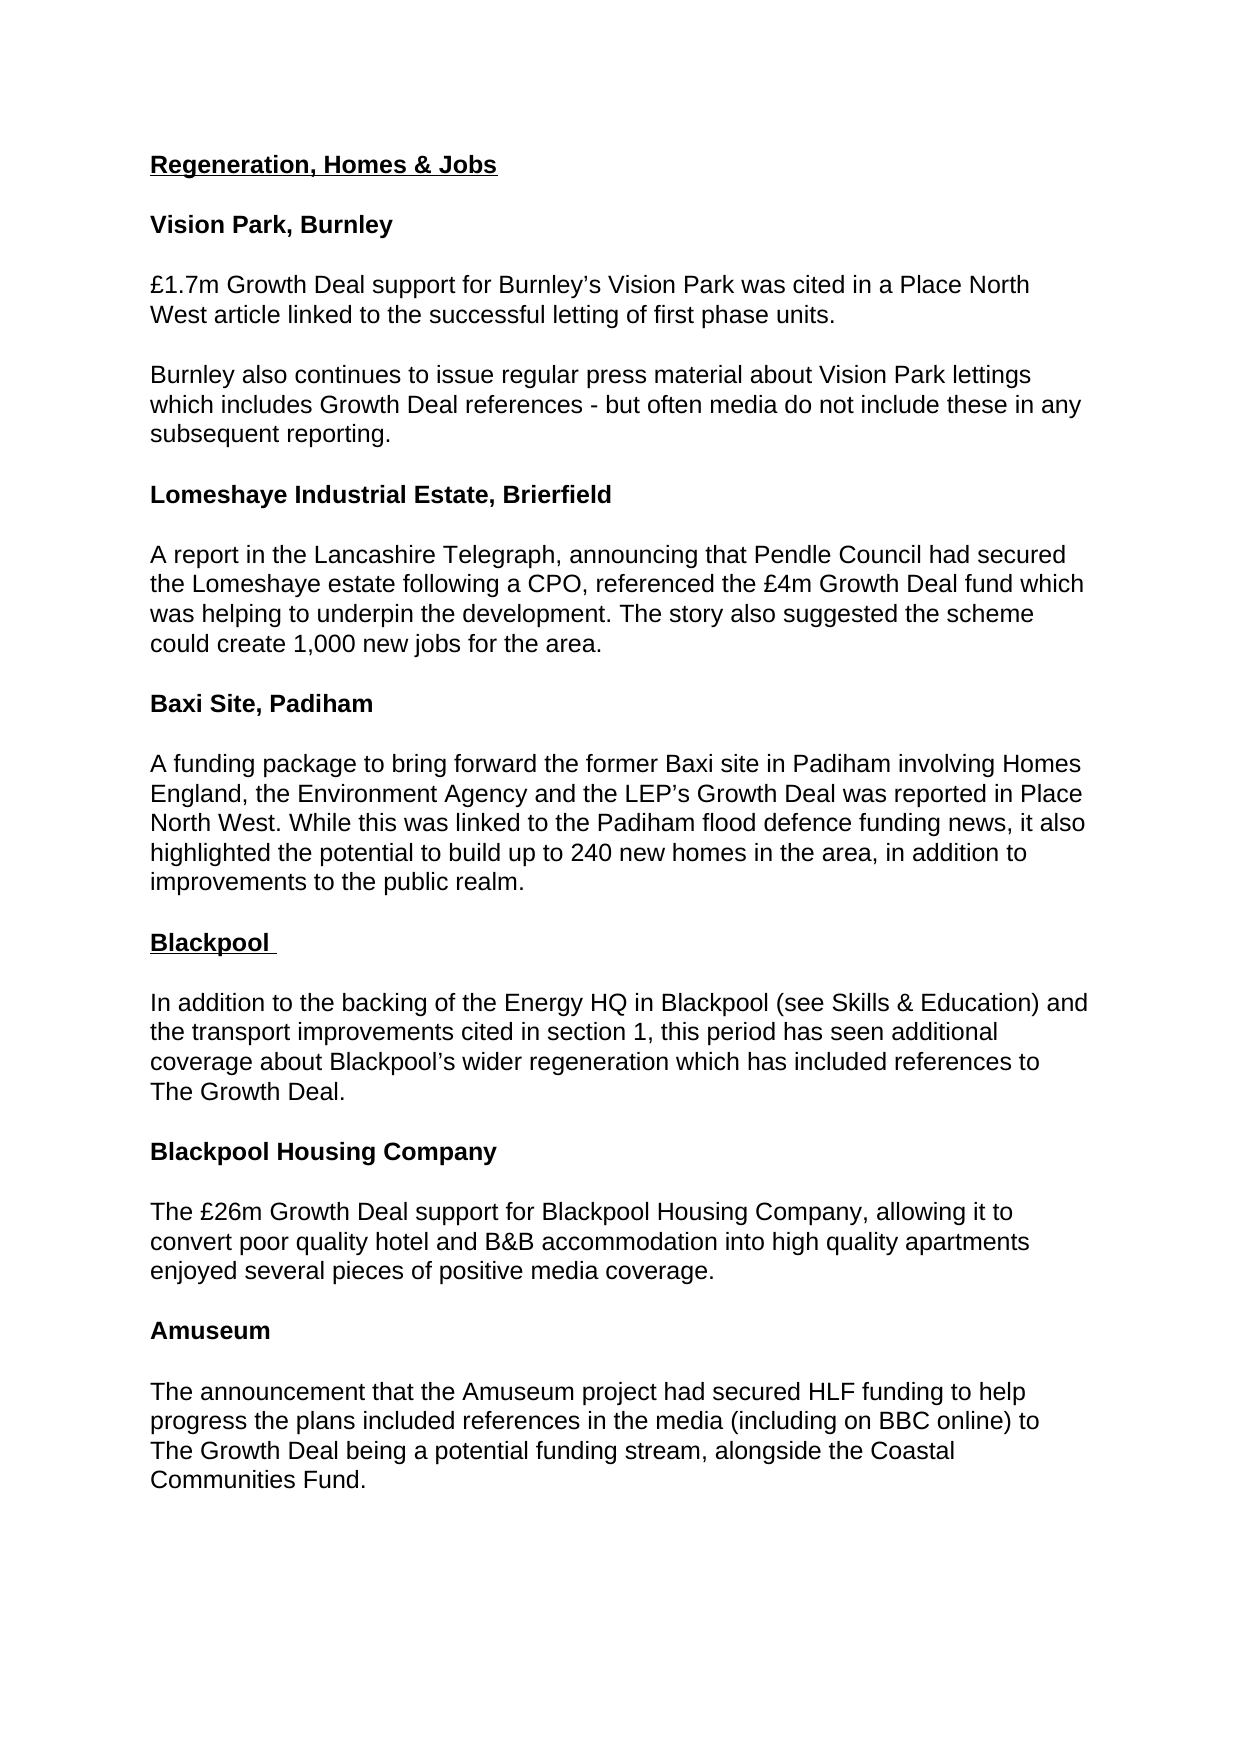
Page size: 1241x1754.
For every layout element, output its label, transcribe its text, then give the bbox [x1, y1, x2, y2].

text Vision Park, Burnley [150, 210, 1090, 239]
text Amuseum [150, 1316, 1090, 1345]
text Blackpool Housing Company [150, 1137, 1090, 1165]
text Blackpool [150, 927, 1090, 956]
text A funding package to bring forward the former Baxi site in Padiham involving Homes England, the Environment Agency and the LEP’s Growth Deal was reported in Place North West. While this was linked to the Padiham flood defence funding news, it also highlighted the potential to build up to 240 new homes in the area, in addition to improvements to the public realm. [150, 749, 1090, 896]
text The £26m Growth Deal support for Blackpool Housing Company, allowing it to convert poor quality hotel and B&B accommodation into high quality apartments enjoyed several pieces of positive media coverage. [150, 1197, 1090, 1285]
text Lomeshaye Industrial Estate, Brierfield [150, 479, 1090, 508]
text In addition to the backing of the Energy HQ in Blackpool (see Skills & Education) and the transport improvements cited in section 1, this period has seen additional coverage about Blackpool’s wider regeneration which has included references to The Growth Deal. [150, 988, 1090, 1105]
text £1.7m Growth Deal support for Burnley’s Vision Park was cited in a Place North West article linked to the successful letting of first phase units. [150, 270, 1090, 329]
text Regeneration, Homes & Jobs [150, 150, 1090, 179]
text The announcement that the Amuseum project had secured HLF funding to help progress the plans included references in the media (including on BBC online) to The Growth Deal being a potential funding stream, alongside the Coastal Communities Fund. [150, 1376, 1090, 1494]
text Burnley also continues to issue regular press material about Vision Park lettings which includes Growth Deal references - but often media do not include these in any subsequent reporting. [150, 360, 1090, 448]
text A report in the Lancashire Telegraph, announcing that Pendle Council had secured the Lomeshaye estate following a CPO, referenced the £4m Growth Deal fund which was helping to underpin the development. The story also suggested the scheme could create 1,000 new jobs for the area. [150, 540, 1090, 657]
text Baxi Site, Padiham [150, 689, 1090, 717]
